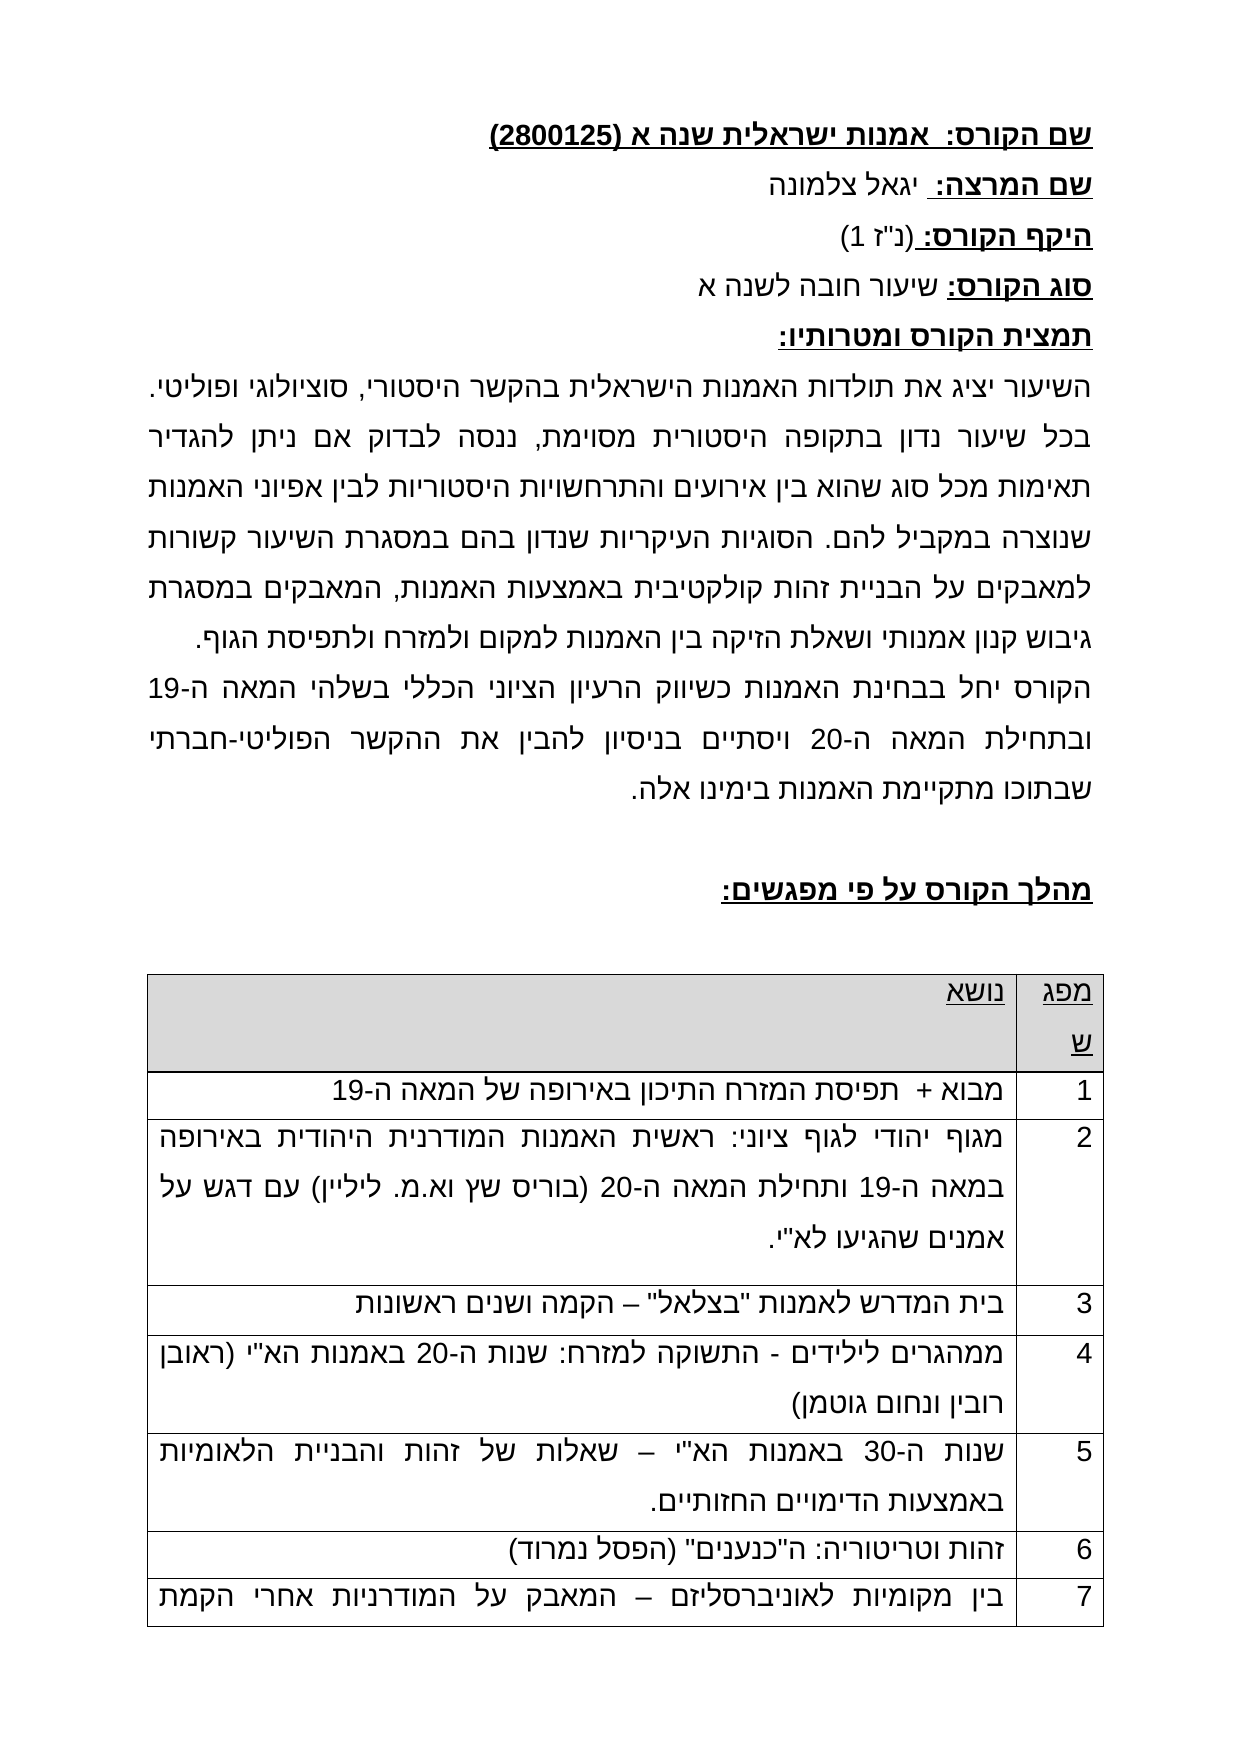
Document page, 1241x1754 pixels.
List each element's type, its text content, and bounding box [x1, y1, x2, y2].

text תמצית הקורס ומטרותיו: [148, 319, 1092, 353]
table_cell 1 [1017, 1073, 1103, 1119]
table_cell בית המדרש לאמנות "בצלאל" – הקמה ושנים ראשונות [148, 1286, 1016, 1334]
text היקף הקורס: (נ"ז 1) [148, 219, 1092, 252]
table_cell ממהגרים לילידים - התשוקה למזרח: שנות ה-20 באמנות הא"י (ראובן רובין ונחום גוטמן) [148, 1336, 1016, 1433]
table_cell זהות וטריטוריה: ה"כנענים" (הפסל נמרוד) [148, 1532, 1016, 1578]
table_header מפגש [1017, 975, 1103, 1071]
text שם המרצה: יגאל צלמונה [148, 168, 1092, 202]
table_cell מבוא + תפיסת המזרח התיכון באירופה של המאה ה-19 [148, 1073, 1016, 1119]
table_cell 7 [1017, 1579, 1103, 1626]
table_cell 2 [1017, 1120, 1103, 1285]
text שם הקורס: אמנות ישראלית שנה א (2800125) [148, 118, 1092, 152]
text סוג הקורס: שיעור חובה לשנה א [148, 269, 1092, 303]
text הקורס יחל בבחינת האמנות כשיווק הרעיון הציוני הכללי בשלהי המאה ה-19 ובתחילת המאה ה-20 ויסתיים בניסיון להבין את ההקשר הפוליטי-חברתי שבתוכו מתקיימת האמנות בימינו אלה. [148, 672, 1092, 806]
table_cell 5 [1017, 1434, 1103, 1531]
table_cell 6 [1017, 1532, 1103, 1578]
table_cell מגוף יהודי לגוף ציוני: ראשית האמנות המודרנית היהודית באירופה במאה ה-19 ותחילת המאה ה-20 (בוריס שץ וא.מ. ליליין) עם דגש על אמנים שהגיעו לא"י. [148, 1120, 1016, 1285]
table_cell 4 [1017, 1336, 1103, 1433]
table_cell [148, 1579, 1016, 1626]
table_cell 3 [1017, 1286, 1103, 1334]
text מהלך הקורס על פי מפגשים: [148, 873, 1092, 906]
text השיעור יציג את תולדות האמנות הישראלית בהקשר היסטורי, סוציולוגי ופוליטי. בכל שיעור נדון בתקופה היסטורית מסוימת, ננסה לבדוק אם ניתן להגדיר תאימות מכל סוג שהוא בין אירועים והתרחשויות היסטוריות לבין אפיוני האמנות שנוצרה במקביל להם. הסוגיות העיקריות שנדון בהם במסגרת השיעור קשורות למאבקים על הבניית זהות קולקטיבית באמצעות האמנות, המאבקים במסגרת גיבוש קנון אמנותי ושאלת הזיקה בין האמנות למקום ולמזרח ולתפיסת הגוף. [148, 370, 1092, 655]
table_cell שנות ה-30 באמנות הא"י – שאלות של זהות והבניית הלאומיות באמצעות הדימויים החזותיים. [148, 1434, 1016, 1531]
table_header נושא [148, 975, 1016, 1071]
